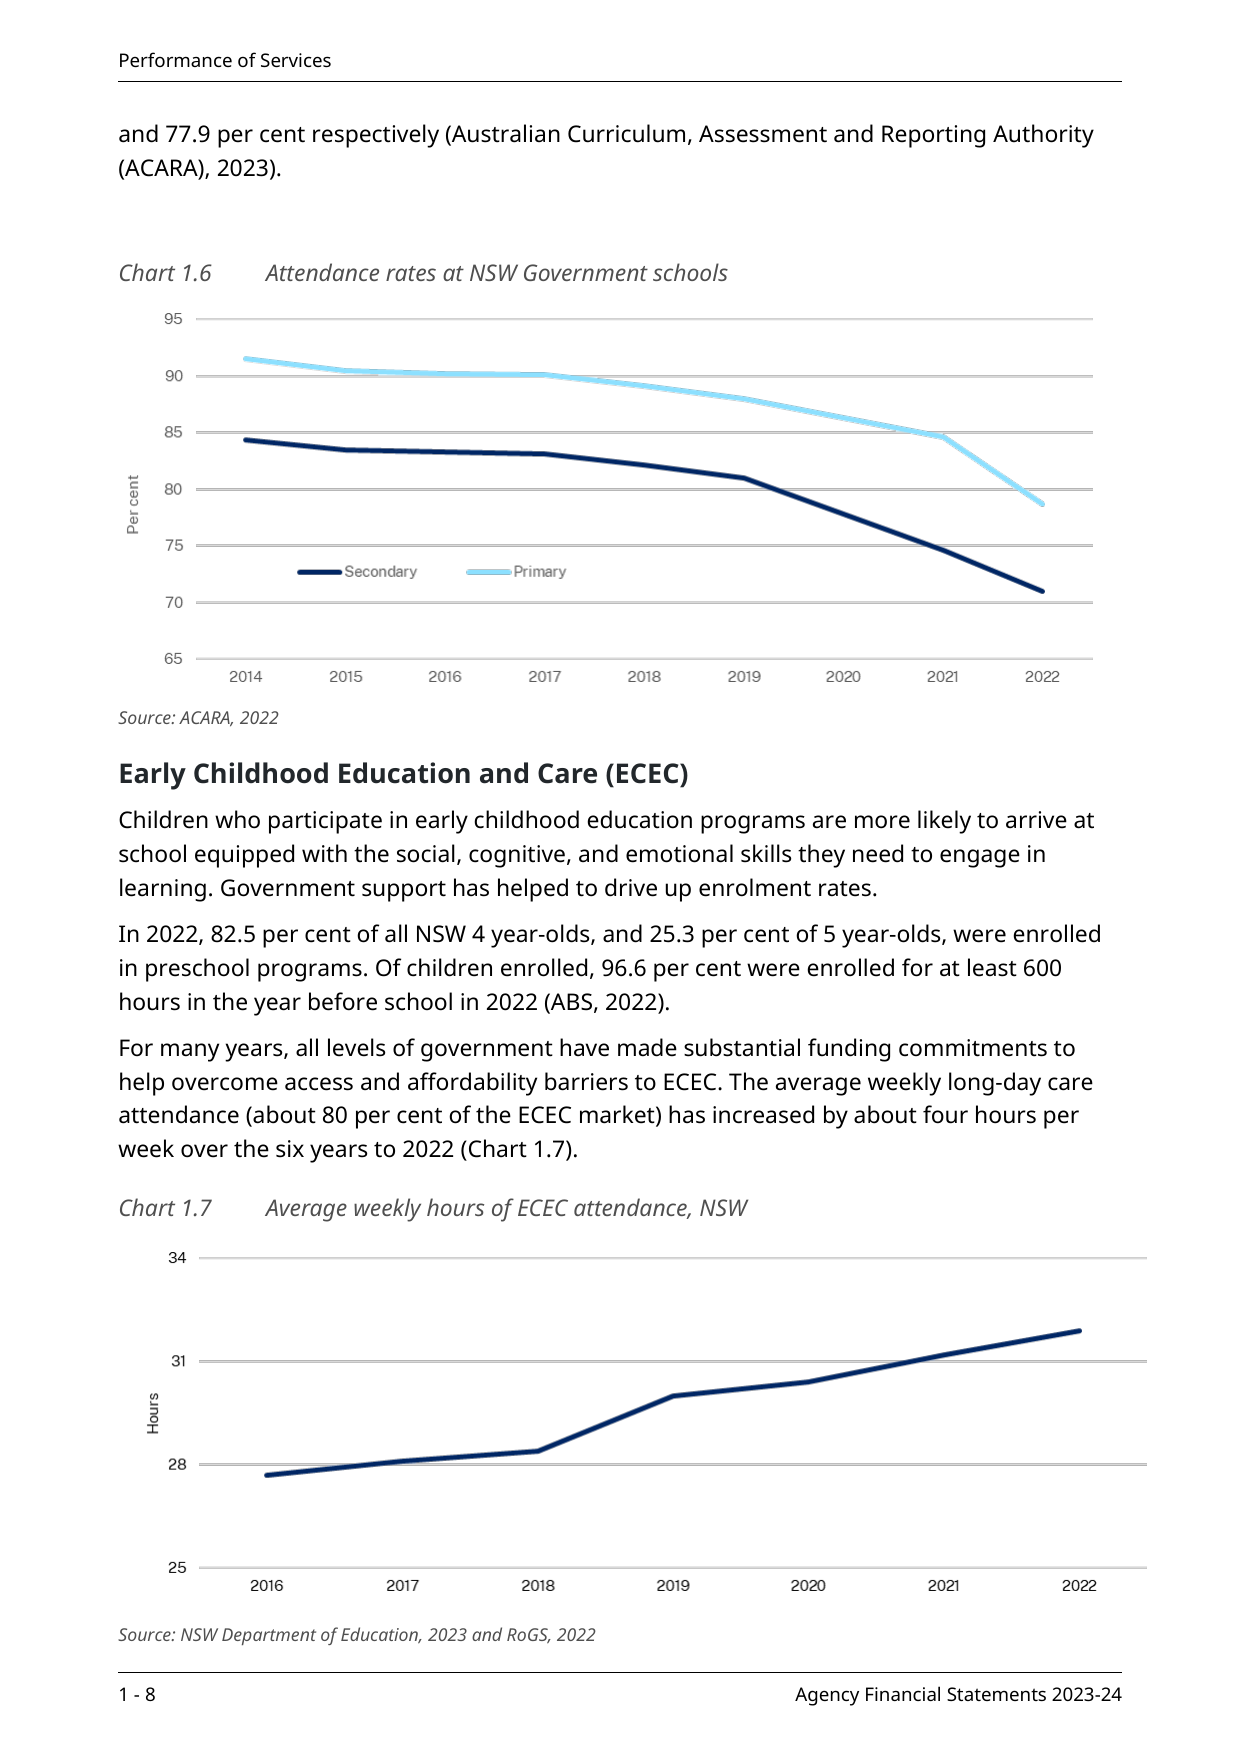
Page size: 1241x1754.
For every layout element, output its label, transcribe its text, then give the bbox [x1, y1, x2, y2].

subtitle Early Childhood Education and Care (ECEC) [118, 755, 1122, 792]
picture [118, 1235, 1170, 1608]
text Source: ACARA, 2022 [118, 706, 1122, 730]
picture [118, 300, 1123, 691]
text In 2022, 82.5 per cent of all NSW 4 year-olds, and 25.3 per cent of 5 year-olds, were enrolled in preschool programs. Of children enrolled, 96.6 per cent were enrolled for at least 600 hours in the year before school in 2022 (ABS, 2022). [118, 918, 1122, 1017]
text Attendance rates at NSW Government schools [118, 257, 1122, 288]
text Children who participate in early childhood education programs are more likely to arrive at school equipped with the social, cognitive, and emotional skills they need to engage in learning. Government support has helped to drive up enrolment rates. [118, 804, 1122, 903]
text For many years, all levels of government have made substantial funding commitments to help overcome access and affordability barriers to ECEC. The average weekly long-day care attendance (about 80 per cent of the ECEC market) has increased by about four hours per week over the six years to 2022 (Chart 1.7). [118, 1032, 1122, 1164]
text Average weekly hours of ECEC attendance, NSW [118, 1192, 1122, 1223]
text Source: NSW Department of Education, 2023 and RoGS, 2022 [118, 1622, 1122, 1647]
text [118, 118, 1122, 183]
